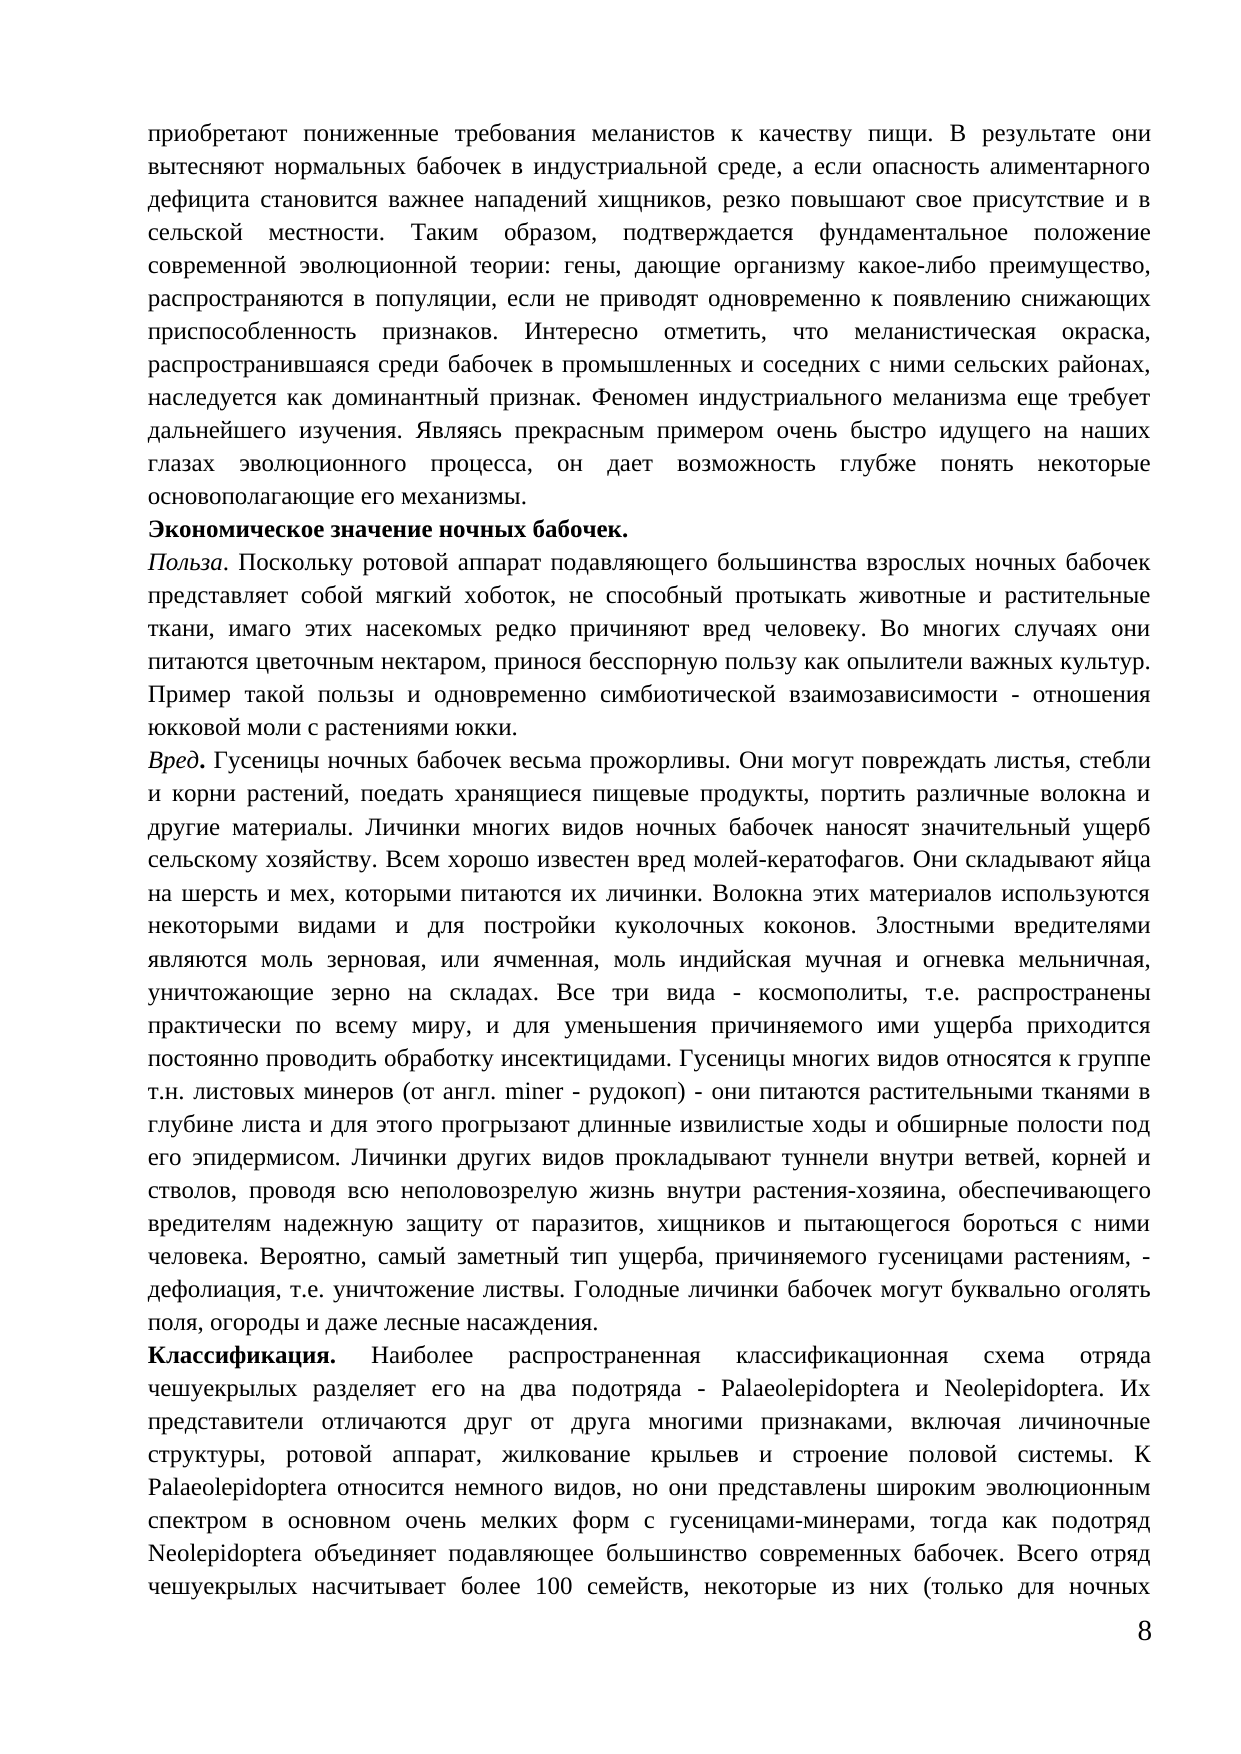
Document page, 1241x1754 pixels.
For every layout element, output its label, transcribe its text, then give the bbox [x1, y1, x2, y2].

text Экономическое значение ночных бабочек. [148, 514, 1152, 543]
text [148, 118, 1152, 510]
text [148, 1340, 1152, 1600]
text Вред. Гусеницы ночных бабочек весьма прожорливы. Они могут повреждать листья, стебли и корни растений, поедать хранящиеся пищевые продукты, портить различные волокна и другие материалы. Личинки многих видов ночных бабочек наносят значительный ущерб сельскому хозяйству. Всем хорошо известен вред молей-кератофагов. Они складывают яйца на шерсть и мех, которыми питаются их личинки. Волокна этих материалов используются некоторыми видами и для постройки куколочных коконов. Злостными вредителями являются моль зерновая, или ячменная, моль индийская мучная и огневка мельничная, уничтожающие зерно на складах. Все три вида - космополиты, т.е. распространены практически по всему миру, и для уменьшения причиняемого ими ущерба приходится постоянно проводить обработку инсектицидами. Гусеницы многих видов относятся к группе т.н. листовых минеров (от англ. miner - рудокоп) - они питаются растительными тканями в глубине листа и для этого прогрызают длинные извилистые ходы и обширные полости под его эпидермисом. Личинки других видов прокладывают туннели внутри ветвей, корней и стволов, проводя всю неполовозрелую жизнь внутри растения-хозяина, обеспечивающего вредителям надежную защиту от паразитов, хищников и пытающегося бороться с ними человека. Вероятно, самый заметный тип ущерба, причиняемого гусеницами растениям, - дефолиация, т.е. уничтожение листвы. Голодные личинки бабочек могут буквально оголять поля, огороды и даже лесные насаждения. [148, 746, 1152, 1336]
text Польза. Поскольку ротовой аппарат подавляющего большинства взрослых ночных бабочек представляет собой мягкий хоботок, не способный протыкать животные и растительные ткани, имаго этих насекомых редко причиняют вред человеку. Во многих случаях они питаются цветочным нектаром, принося бесспорную пользу как опылители важных культур. Пример такой пользы и одновременно симбиотической взаимозависимости - отношения юкковой моли с растениями юкки. [148, 547, 1152, 741]
